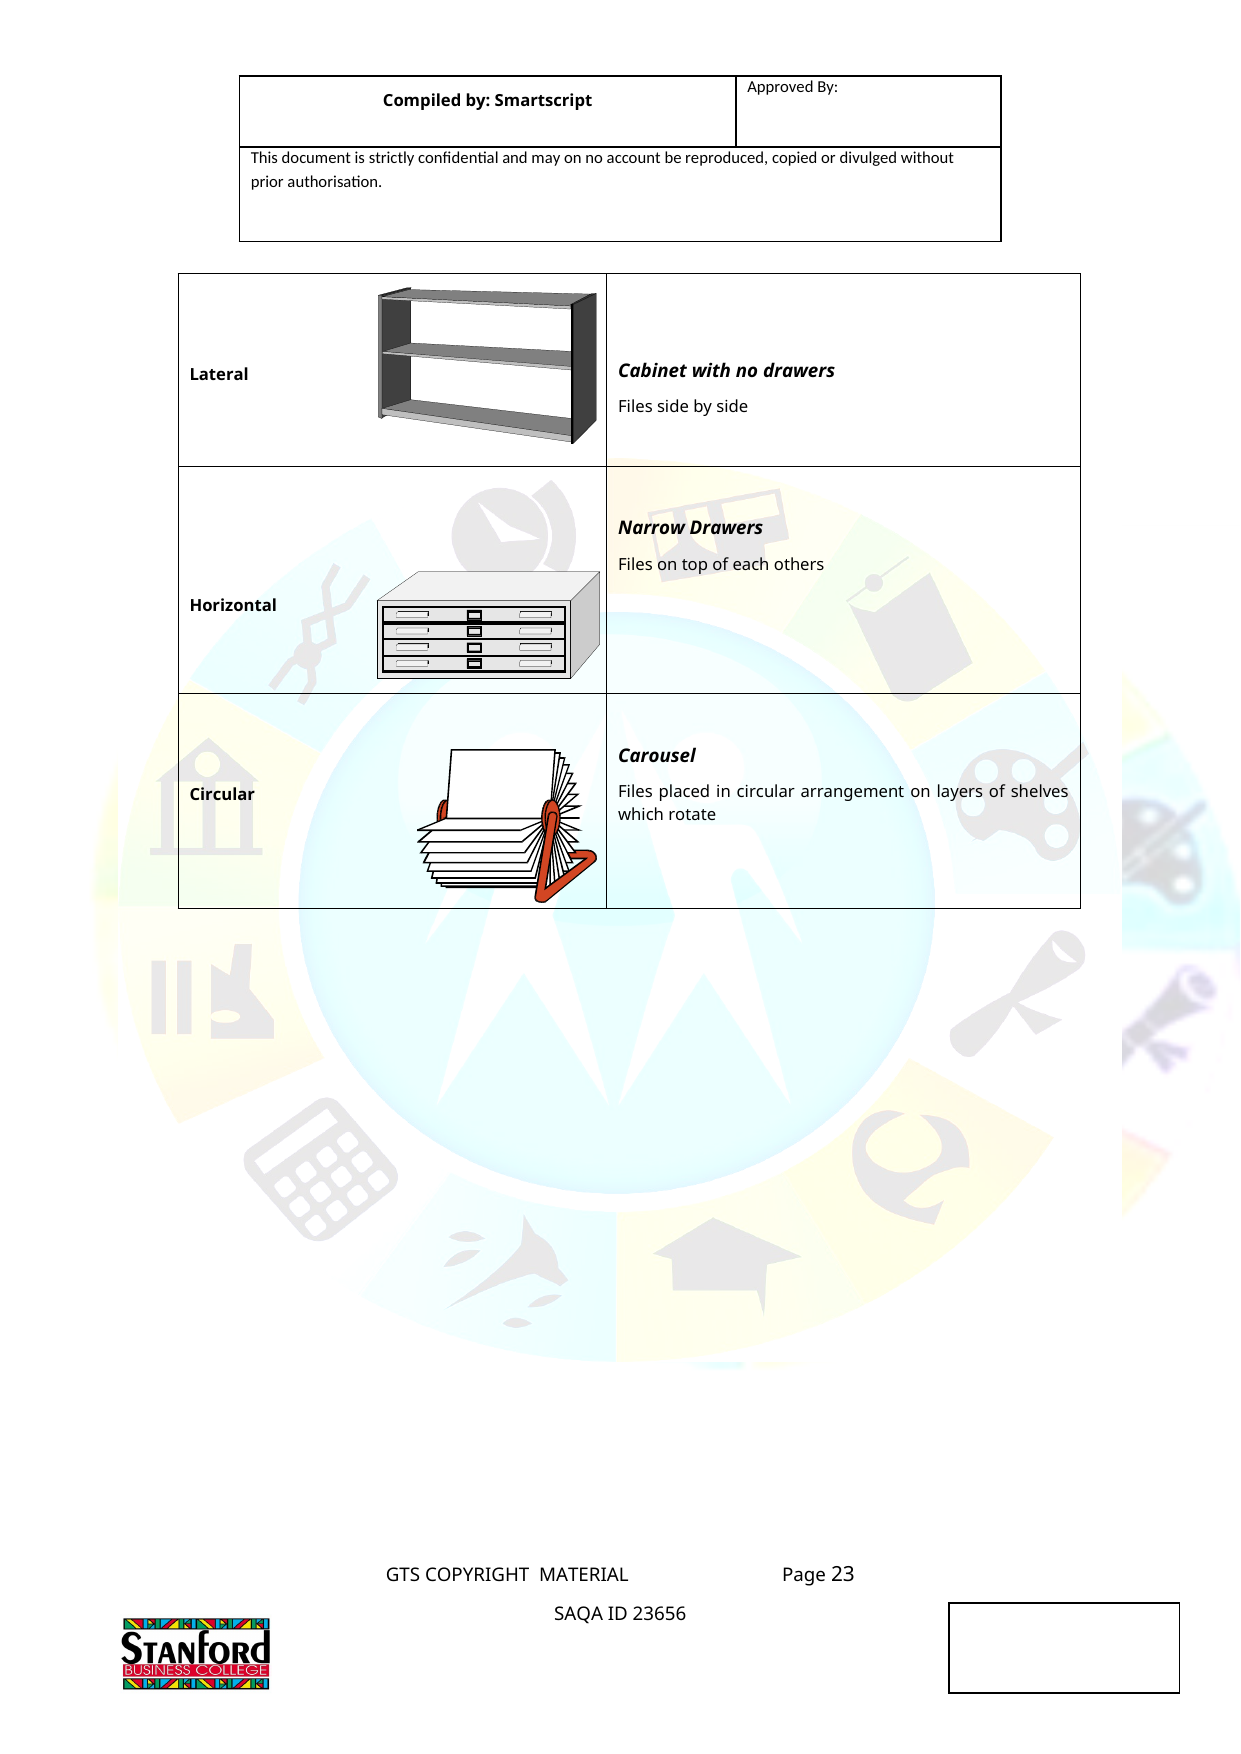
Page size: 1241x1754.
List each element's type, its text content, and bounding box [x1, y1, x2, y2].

table_cell Horizontal [179, 467, 606, 693]
table_cell Circular [179, 694, 606, 908]
table_cell Cabinet with no drawers Files side by side [607, 274, 1080, 466]
table_cell Lateral [179, 274, 606, 466]
table_cell Carousel Files placed in circular arrangement on layers of shelves which rotate [607, 694, 1080, 908]
table_cell Narrow Drawers Files on top of each others [607, 467, 1080, 693]
